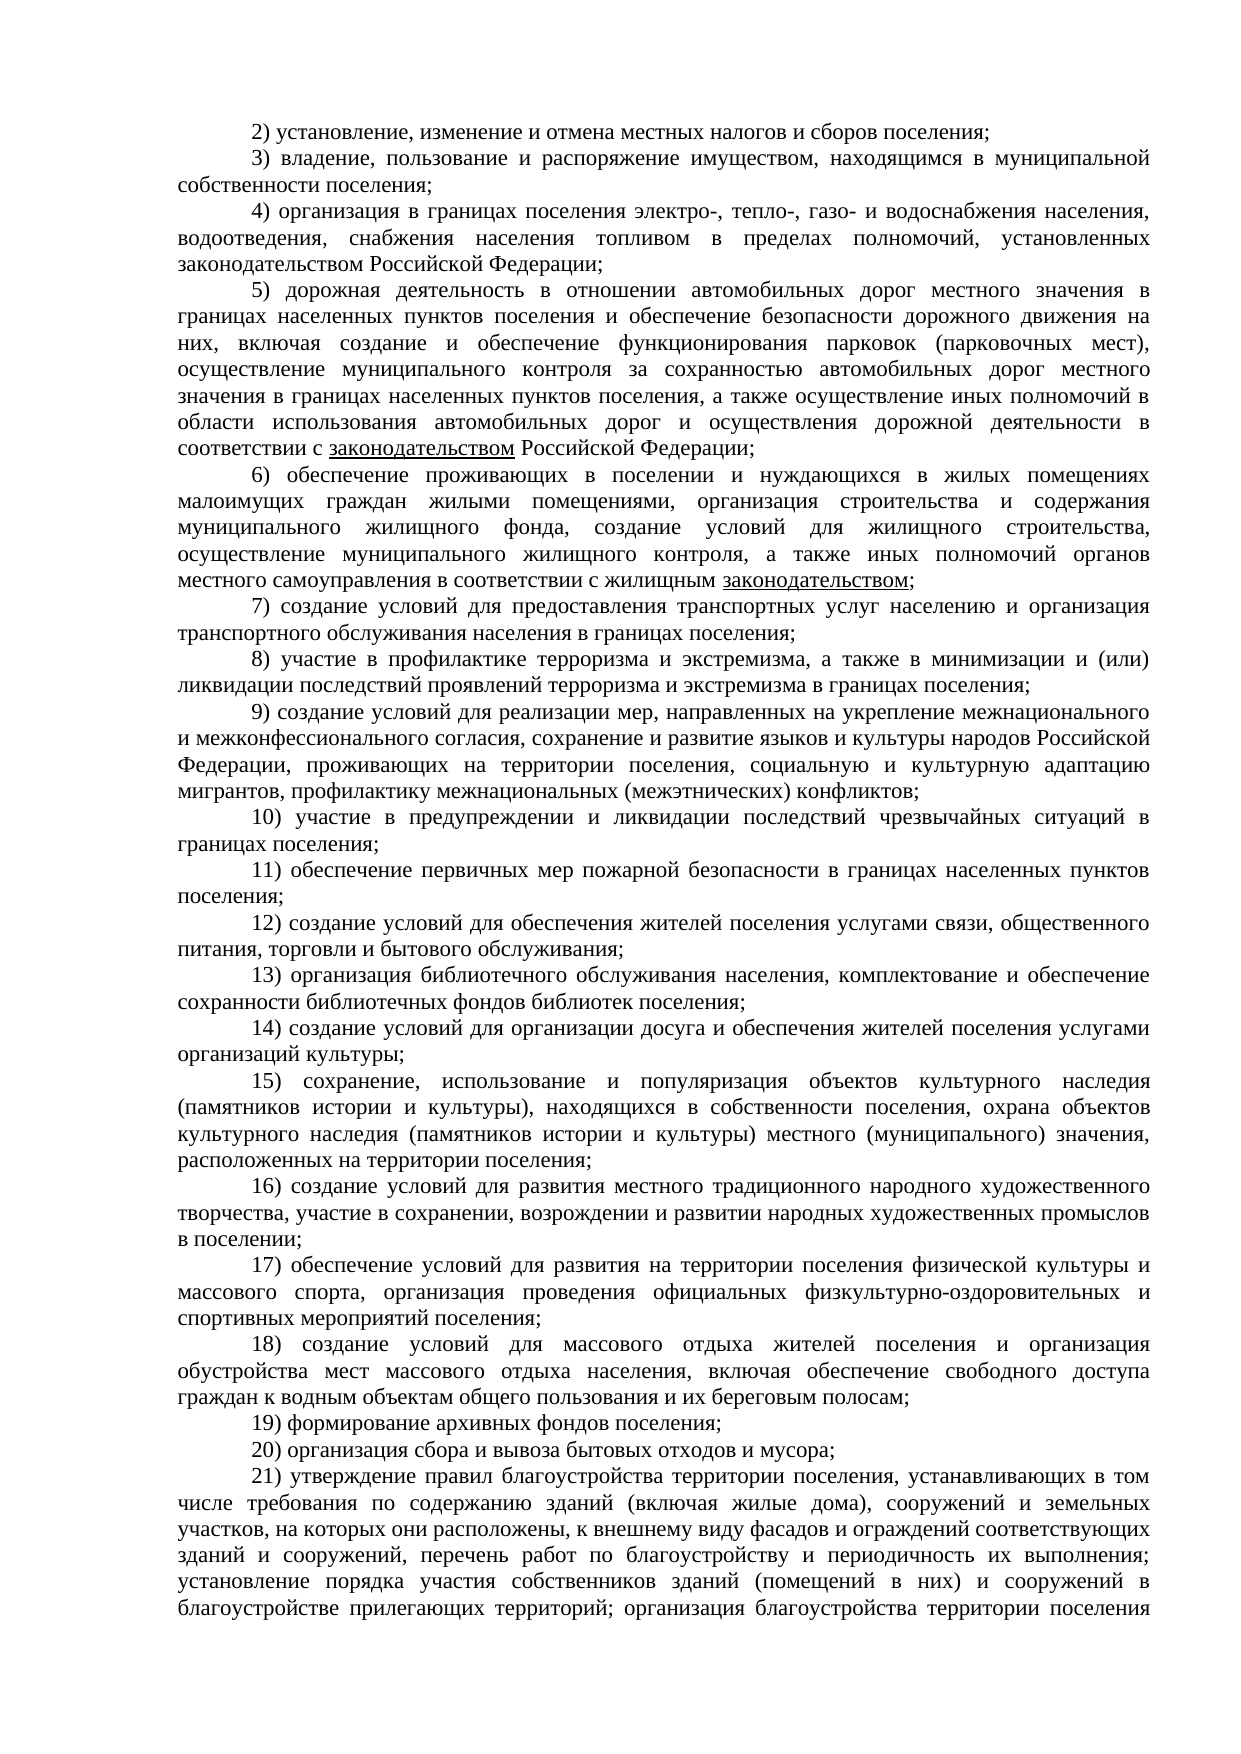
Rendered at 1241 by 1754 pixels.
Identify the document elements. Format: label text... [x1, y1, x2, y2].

text 13) организация библиотечного обслуживания населения, комплектование и обеспечение сохранности библиотечных фондов библиотек поселения; [177, 961, 1152, 1014]
text 11) обеспечение первичных мер пожарной безопасности в границах населенных пунктов поселения; [177, 856, 1152, 909]
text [177, 1462, 1152, 1620]
text 5) дорожная деятельность в отношении автомобильных дорог местного значения в границах населенных пунктов поселения и обеспечение безопасности дорожного движения на них, включая создание и обеспечение функционирования парковок (парковочных мест), осуществление муниципального контроля за сохранностью автомобильных дорог местного значения в границах населенных пунктов поселения, а также осуществление иных полномочий в области использования автомобильных дорог и осуществления дорожной деятельности в соответствии с законодательством Российской Федерации; [177, 276, 1152, 461]
text 3) владение, пользование и распоряжение имуществом, находящимся в муниципальной собственности поселения; [177, 144, 1152, 197]
text 10) участие в предупреждении и ликвидации последствий чрезвычайных ситуаций в границах поселения; [177, 803, 1152, 856]
text 7) создание условий для предоставления транспортных услуг населению и организация транспортного обслуживания населения в границах поселения; [177, 592, 1152, 645]
text 15) сохранение, использование и популяризация объектов культурного наследия (памятников истории и культуры), находящихся в собственности поселения, охрана объектов культурного наследия (памятников истории и культуры) местного (муниципального) значения, расположенных на территории поселения; [177, 1067, 1152, 1172]
text 20) организация сбора и вывоза бытовых отходов и мусора; [177, 1436, 1152, 1462]
text 9) создание условий для реализации мер, направленных на укрепление межнационального и межконфессионального согласия, сохранение и развитие языков и культуры народов Российской Федерации, проживающих на территории поселения, социальную и культурную адаптацию мигрантов, профилактику межнациональных (межэтнических) конфликтов; [177, 698, 1152, 803]
text 19) формирование архивных фондов поселения; [177, 1409, 1152, 1436]
text 6) обеспечение проживающих в поселении и нуждающихся в жилых помещениях малоимущих граждан жилыми помещениями, организация строительства и содержания муниципального жилищного фонда, создание условий для жилищного строительства, осуществление муниципального жилищного контроля, а также иных полномочий органов местного самоуправления в соответствии с жилищным законодательством; [177, 461, 1152, 592]
text 14) создание условий для организации досуга и обеспечения жителей поселения услугами организаций культуры; [177, 1014, 1152, 1067]
text 18) создание условий для массового отдыха жителей поселения и организация обустройства мест массового отдыха населения, включая обеспечение свободного доступа граждан к водным объектам общего пользования и их береговым полосам; [177, 1330, 1152, 1409]
text 16) создание условий для развития местного традиционного народного художественного творчества, участие в сохранении, возрождении и развитии народных художественных промыслов в поселении; [177, 1172, 1152, 1251]
text 17) обеспечение условий для развития на территории поселения физической культуры и массового спорта, организация проведения официальных физкультурно-оздоровительных и спортивных мероприятий поселения; [177, 1251, 1152, 1330]
text 8) участие в профилактике терроризма и экстремизма, а также в минимизации и (или) ликвидации последствий проявлений терроризма и экстремизма в границах поселения; [177, 645, 1152, 698]
text 2) установление, изменение и отмена местных налогов и сборов поселения; [177, 118, 1152, 144]
text 4) организация в границах поселения электро-, тепло-, газо- и водоснабжения населения, водоотведения, снабжения населения топливом в пределах полномочий, установленных законодательством Российской Федерации; [177, 197, 1152, 276]
text 12) создание условий для обеспечения жителей поселения услугами связи, общественного питания, торговли и бытового обслуживания; [177, 909, 1152, 961]
